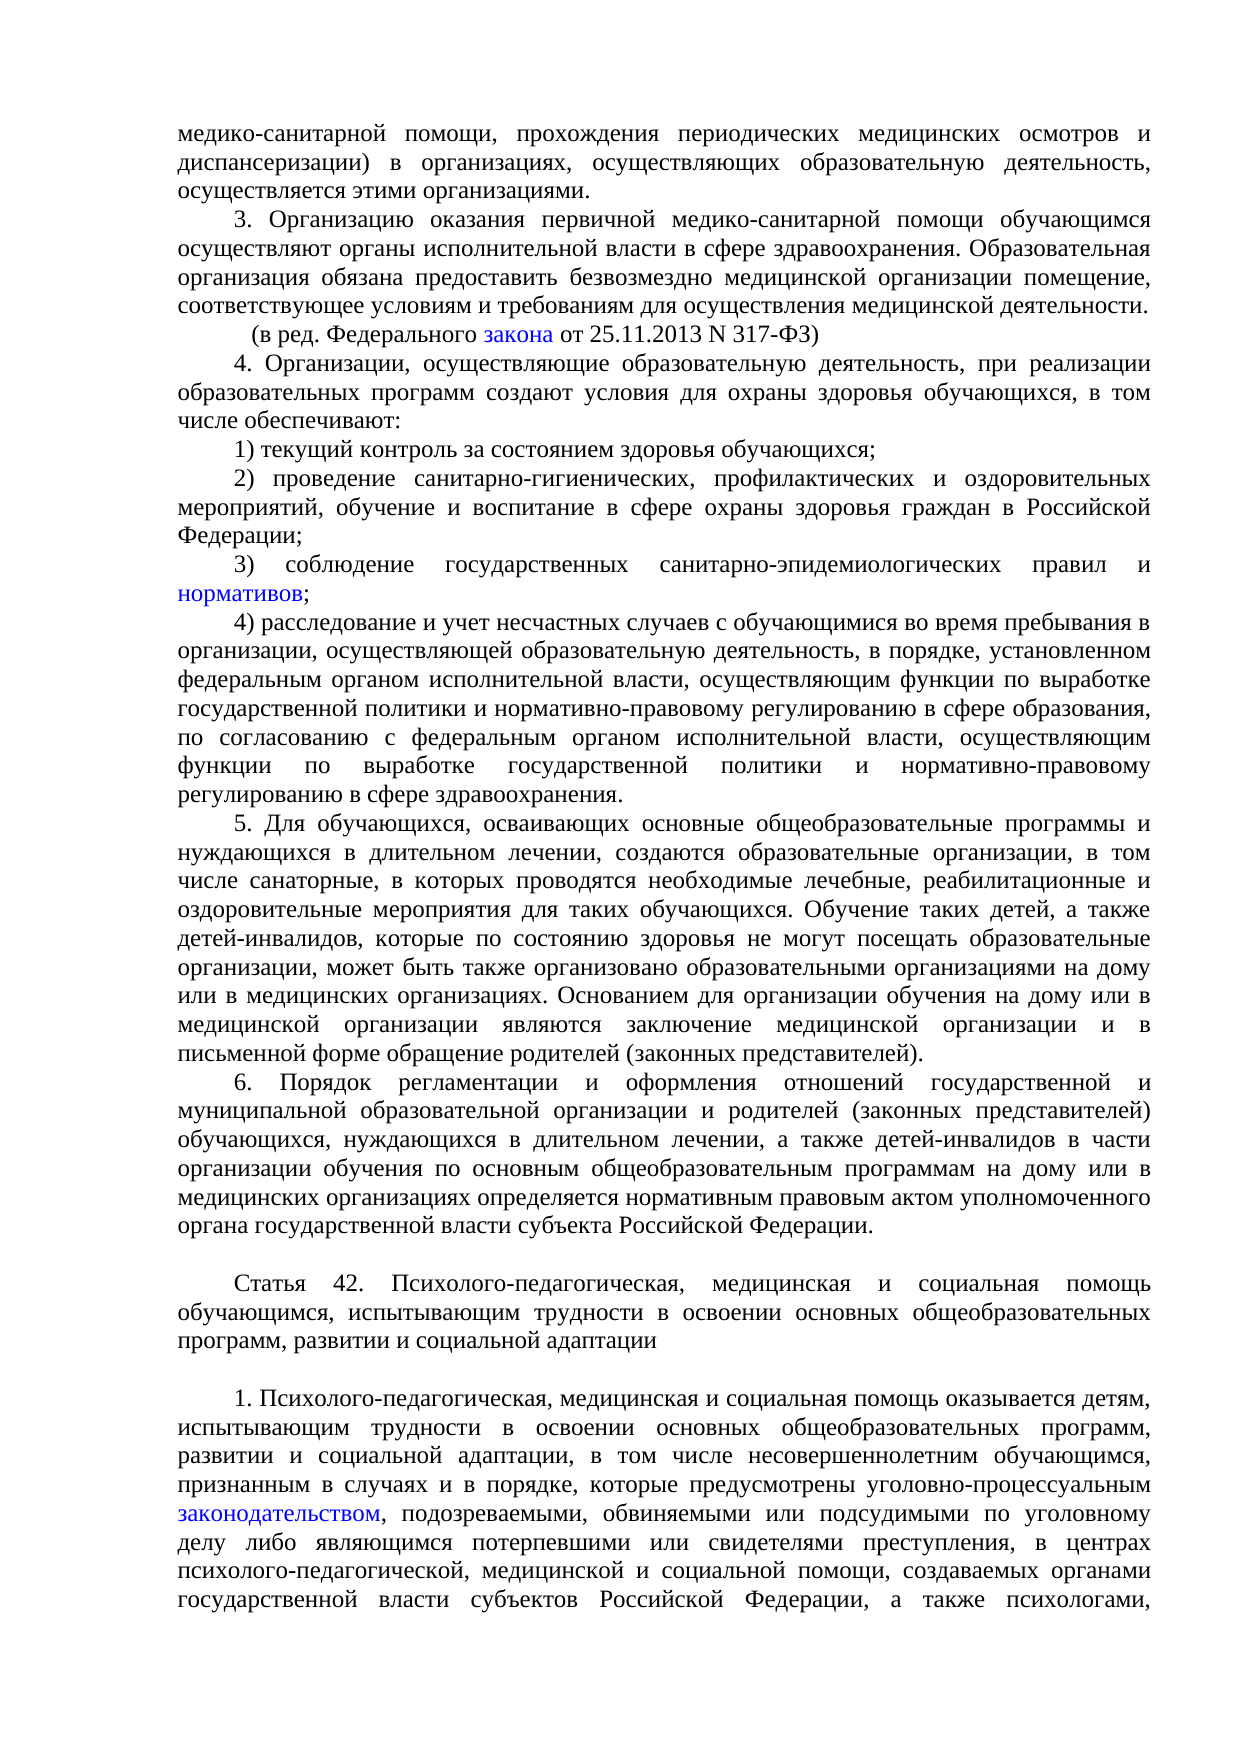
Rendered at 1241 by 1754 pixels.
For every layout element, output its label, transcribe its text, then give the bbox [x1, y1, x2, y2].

text 6. Порядок регламентации и оформления отношений государственной и муниципальной образовательной организации и родителей (законных представителей) обучающихся, нуждающихся в длительном лечении, а также детей-инвалидов в части организации обучения по основным общеобразовательным программам на дому или в медицинских организациях определяется нормативным правовым актом уполномоченного органа государственной власти субъекта Российской Федерации. [177, 1067, 1152, 1239]
text (в ред. Федерального закона от 25.11.2013 N 317-ФЗ) [177, 319, 1152, 348]
text 4. Организации, осуществляющие образовательную деятельность, при реализации образовательных программ создают условия для охраны здоровья обучающихся, в том числе обеспечивают: [177, 348, 1152, 434]
text Статья 42. Психолого-педагогическая, медицинская и социальная помощь обучающимся, испытывающим трудности в освоении основных общеобразовательных программ, развитии и социальной адаптации [177, 1268, 1152, 1354]
text 3) соблюдение государственных санитарно-эпидемиологических правил и нормативов; [177, 549, 1152, 607]
text 3. Организацию оказания первичной медико-санитарной помощи обучающимся осуществляют органы исполнительной власти в сфере здравоохранения. Образовательная организация обязана предоставить безвозмездно медицинской организации помещение, соответствующее условиям и требованиям для осуществления медицинской деятельности. [177, 204, 1152, 319]
text 1) текущий контроль за состоянием здоровья обучающихся; [177, 434, 1152, 463]
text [177, 118, 1152, 204]
text 4) расследование и учет несчастных случаев с обучающимися во время пребывания в организации, осуществляющей образовательную деятельность, в порядке, установленном федеральным органом исполнительной власти, осуществляющим функции по выработке государственной политики и нормативно-правовому регулированию в сфере образования, по согласованию с федеральным органом исполнительной власти, осуществляющим функции по выработке государственной политики и нормативно-правовому регулированию в сфере здравоохранения. [177, 607, 1152, 808]
text 2) проведение санитарно-гигиенических, профилактических и оздоровительных мероприятий, обучение и воспитание в сфере охраны здоровья граждан в Российской Федерации; [177, 463, 1152, 549]
text 5. Для обучающихся, осваивающих основные общеобразовательные программы и нуждающихся в длительном лечении, создаются образовательные организации, в том числе санаторные, в которых проводятся необходимые лечебные, реабилитационные и оздоровительные мероприятия для таких обучающихся. Обучение таких детей, а также детей-инвалидов, которые по состоянию здоровья не могут посещать образовательные организации, может быть также организовано образовательными организациями на дому или в медицинских организациях. Основанием для организации обучения на дому или в медицинской организации являются заключение медицинской организации и в письменной форме обращение родителей (законных представителей). [177, 808, 1152, 1067]
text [177, 1383, 1152, 1613]
